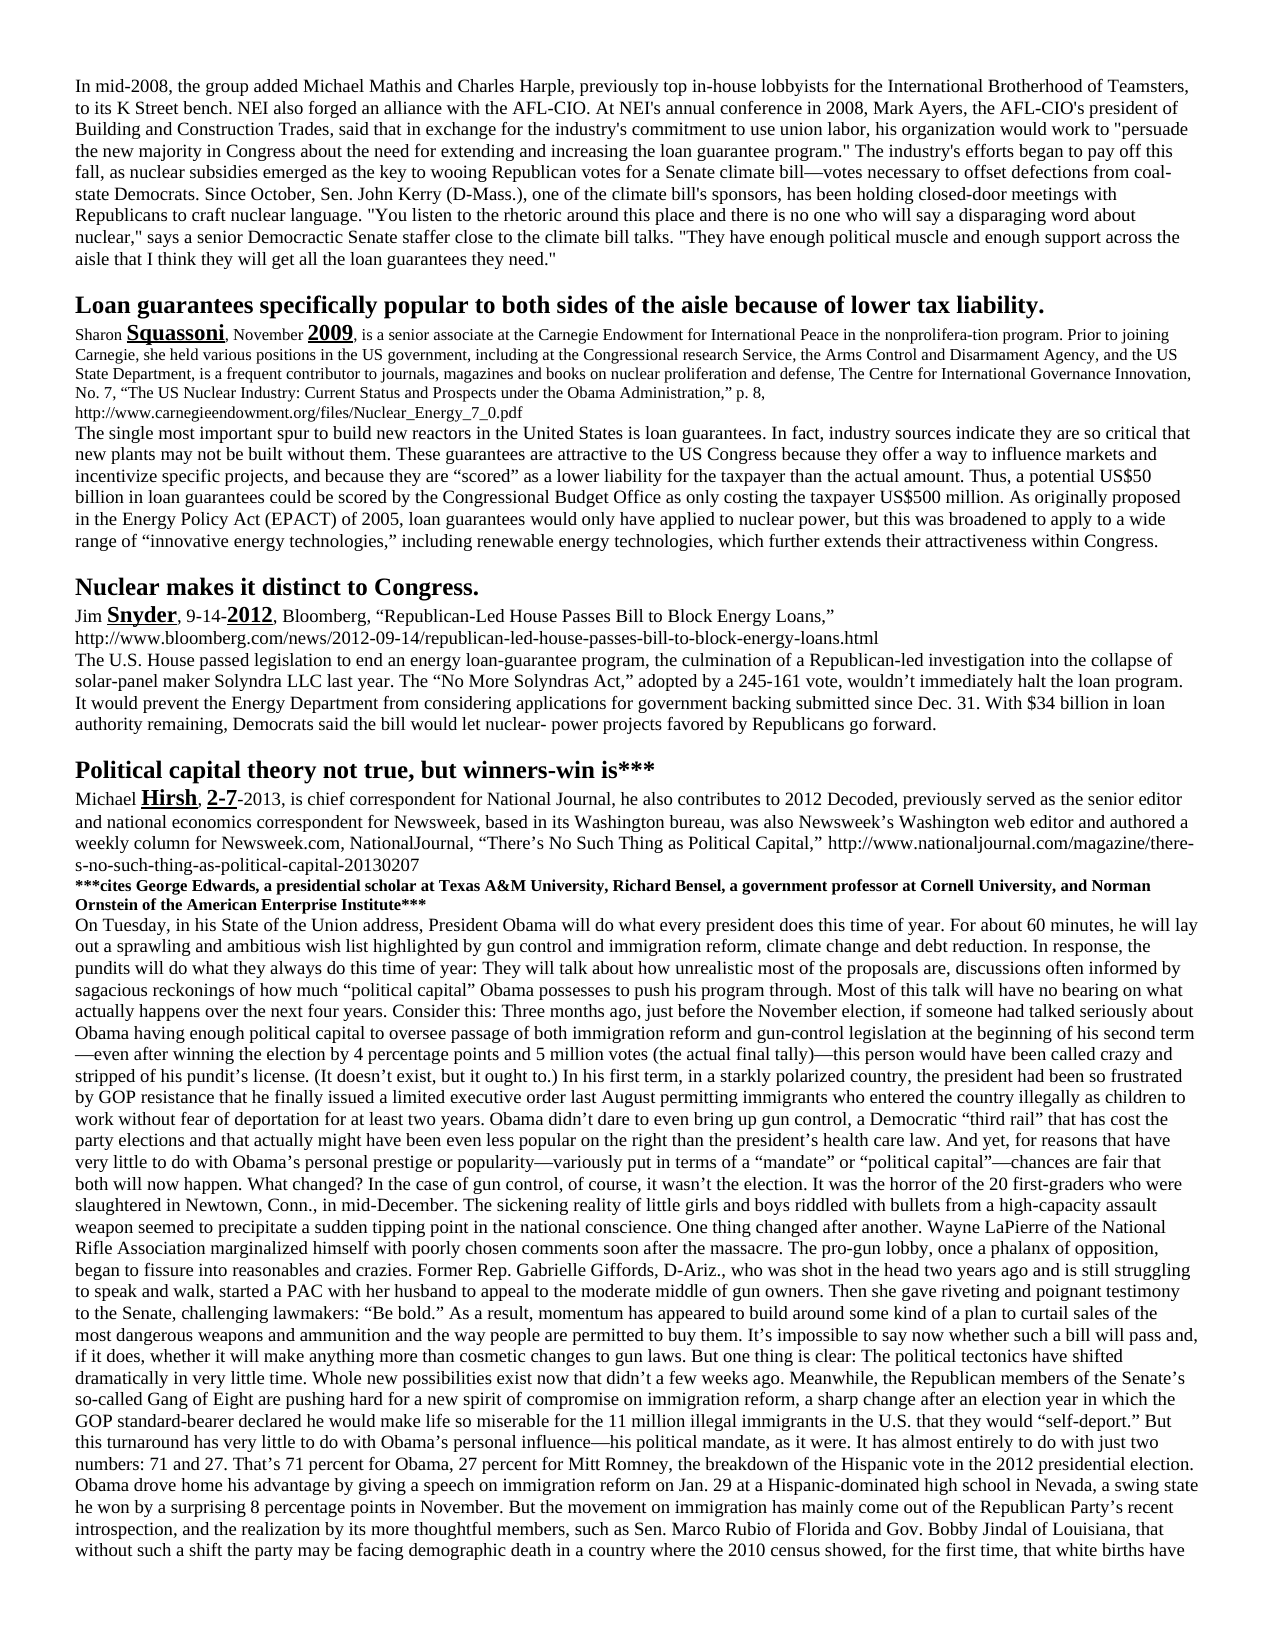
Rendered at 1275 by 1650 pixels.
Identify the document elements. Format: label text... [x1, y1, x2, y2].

text The U.S. House passed legislation to end an energy loan-guarantee program, the culmination of a Republican-led investigation into the collapse of solar-panel maker Solyndra LLC last year. The “No More Solyndras Act,” adopted by a 245-161 vote, wouldn’t immediately halt the loan program. It would prevent the Energy Department from considering applications for government backing submitted since Dec. 31. With $34 billion in loan authority remaining, Democrats said the bill would let nuclear- power projects favored by Republicans go forward. [75, 648, 1200, 735]
subtitle Nuclear makes it distinct to Congress. [75, 572, 1200, 601]
subtitle Political capital theory not true, but winners-win is*** [75, 756, 1200, 784]
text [75, 914, 1200, 1561]
text Jim Snyder, 9-14-2012, Bloomberg, “Republican-Led House Passes Bill to Block Energy Loans,” http://www.bloomberg.com/news/2012-09-14/republican-led-house-passes-bill-to-block-energy-loans.html [75, 601, 1200, 648]
subtitle Loan guarantees specifically popular to both sides of the aisle because of lower tax liability. [75, 290, 1200, 319]
text ***cites George Edwards, a presidential scholar at Texas A&M University, Richard Bensel, a government professor at Cornell University, and Norman Ornstein of the American Enterprise Institute*** [75, 875, 1200, 914]
text Sharon Squassoni, November 2009, is a senior associate at the Carnegie Endowment for International Peace in the nonprolifera-tion program. Prior to joining Carnegie, she held various positions in the US government, including at the Congressional research Service, the Arms Control and Disarmament Agency, and the US State Department, is a frequent contributor to journals, magazines and books on nuclear proliferation and defense, The Centre for International Governance Innovation, No. 7, “The US Nuclear Industry: Current Status and Prospects under the Obama Administration,” p. 8, http://www.carnegieendowment.org/files/Nuclear_Energy_7_0.pdf [75, 319, 1200, 422]
text The single most important spur to build new reactors in the United States is loan guarantees. In fact, industry sources indicate they are so critical that new plants may not be built without them. These guarantees are attractive to the US Congress because they offer a way to influence markets and incentivize specific projects, and because they are “scored” as a lower liability for the taxpayer than the actual amount. Thus, a potential US$50 billion in loan guarantees could be scored by the Congressional Budget Office as only costing the taxpayer US$500 million. As originally proposed in the Energy Policy Act (EPACT) of 2005, loan guarantees would only have applied to nuclear power, but this was broadened to apply to a wide range of “innovative energy technologies,” including renewable energy technologies, which further extends their attractiveness within Congress. [75, 422, 1200, 551]
text Michael Hirsh, 2-7-2013, is chief correspondent for National Journal, he also contributes to 2012 Decoded, previously served as the senior editor and national economics correspondent for Newsweek, based in its Washington bureau, was also Newsweek’s Washington web editor and authored a weekly column for Newsweek.com, NationalJournal, “There’s No Such Thing as Political Capital,” http://www.nationaljournal.com/magazine/there-s-no-such-thing-as-political-capital-20130207 [75, 784, 1200, 875]
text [75, 75, 1200, 269]
